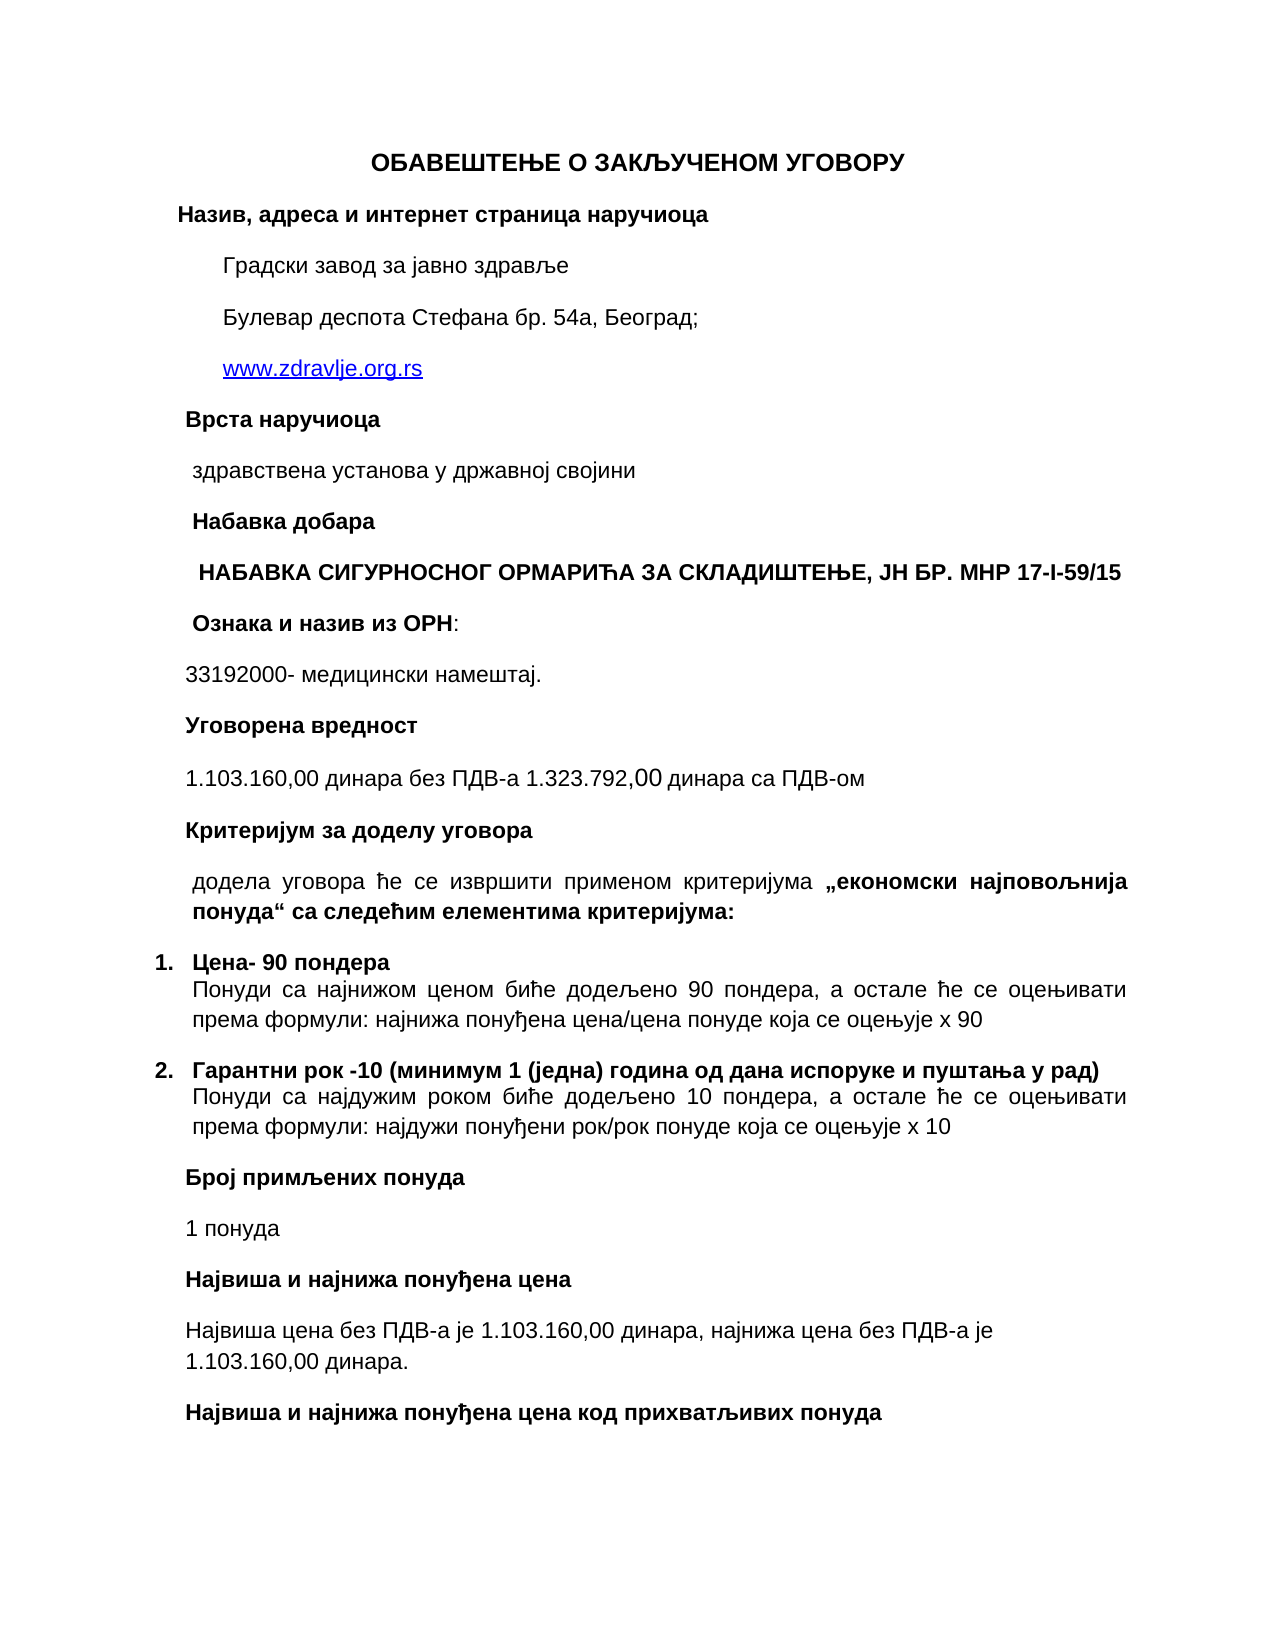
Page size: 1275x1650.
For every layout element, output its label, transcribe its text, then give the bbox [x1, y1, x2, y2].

text 1.103.160,00 динара без ПДВ-а 1.323.792,00 динара са ПДВ-ом [185, 763, 1127, 792]
list Гарантни рок -10 (минимум 1 (једна) година од дана испоруке и пуштања у рад) [154, 1057, 1127, 1083]
text Булевар деспота Стефана бр. 54а, Београд; [223, 303, 1165, 330]
text ОБАВЕШТЕЊЕ О ЗАКЉУЧЕНОМ УГОВОРУ [148, 148, 1127, 176]
text НАБАВКА СИГУРНОСНОГ ОРМАРИЋА ЗА СКЛАДИШТЕЊЕ, ЈН БР. МНР 17-I-59/15 [192, 559, 1127, 585]
text Ознака и назив из ОРН: [192, 610, 1127, 636]
text Понуди са најнижом ценом биће додељено 90 пондера, а остале ће се оцењивати према формули: најнижа понуђена цена/цена понуде која се оцењује x 90 [192, 976, 1127, 1032]
text Највиша и најнижа понуђена цена код прихватљивих понуда [185, 1399, 1127, 1425]
text здравствена установа у државној својини [192, 457, 1165, 483]
text Број примљених понуда [185, 1164, 1127, 1191]
text додела уговора ће се извршити применом критеријума „економски најповољнија понуда“ са следећим елементима критеријума: [192, 868, 1127, 924]
text Врста наручиоца [185, 406, 1127, 432]
text Највиша и најнижа понуђена цена [185, 1266, 1127, 1293]
text Градски завод за јавно здравље [223, 252, 1165, 279]
text 1 понудa [185, 1215, 1127, 1242]
list Цена- 90 пондера [154, 949, 1127, 976]
text Понуди са најдужим роком биће додељено 10 пондера, а остале ће се оцењивати према формули: најдужи понуђени рок/рок понуде која се оцењује x 10 [192, 1083, 1127, 1140]
text Назив, адреса и интернет страница наручиоца [177, 201, 1127, 228]
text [185, 1317, 1127, 1374]
text www.zdravlje.org.rs [223, 354, 1165, 381]
text Набавка добара [192, 508, 1165, 534]
text Критеријум за доделу уговора [185, 817, 1127, 843]
text Уговорена вредност [185, 712, 1127, 738]
text 33192000- медицински намештај. [185, 661, 1127, 687]
